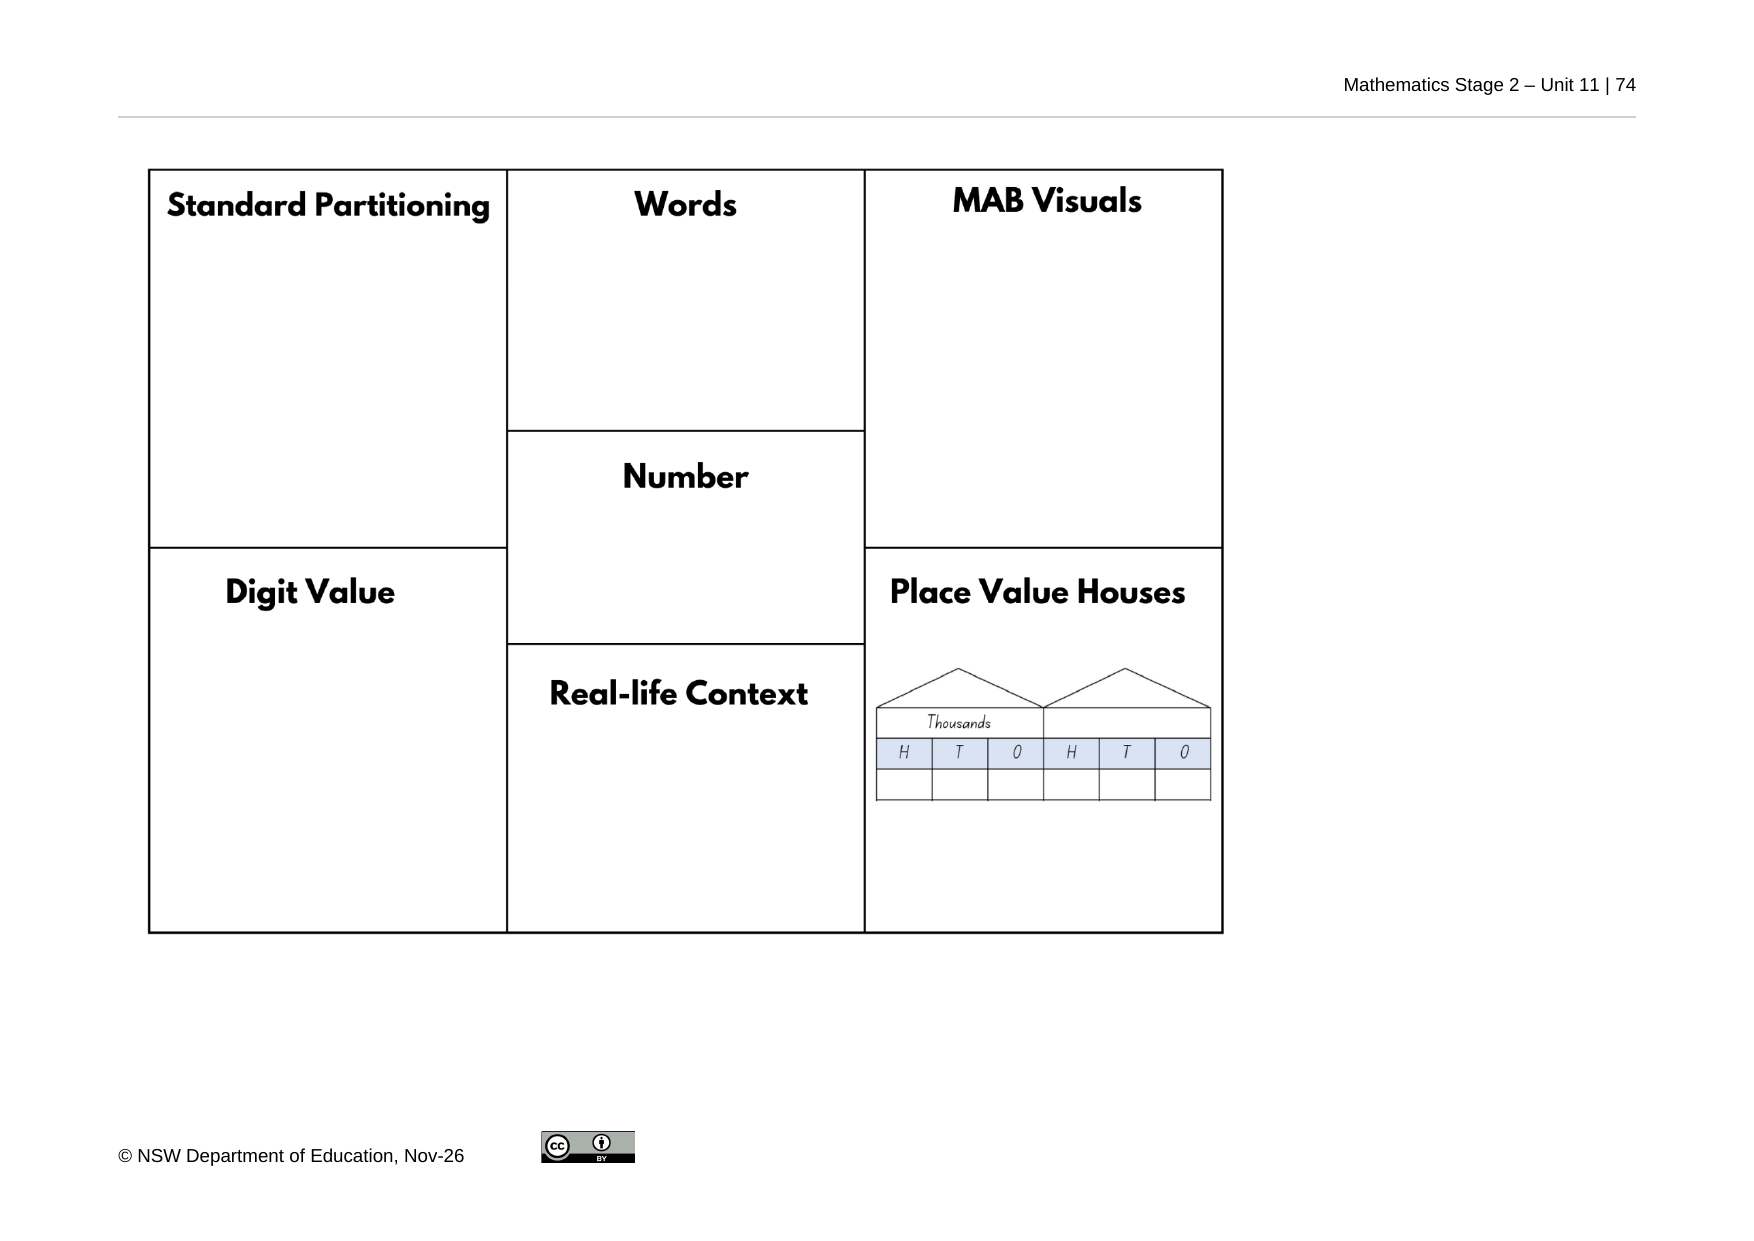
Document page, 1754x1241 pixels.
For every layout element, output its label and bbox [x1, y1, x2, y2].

picture [118, 146, 1253, 949]
picture [541, 1131, 635, 1163]
